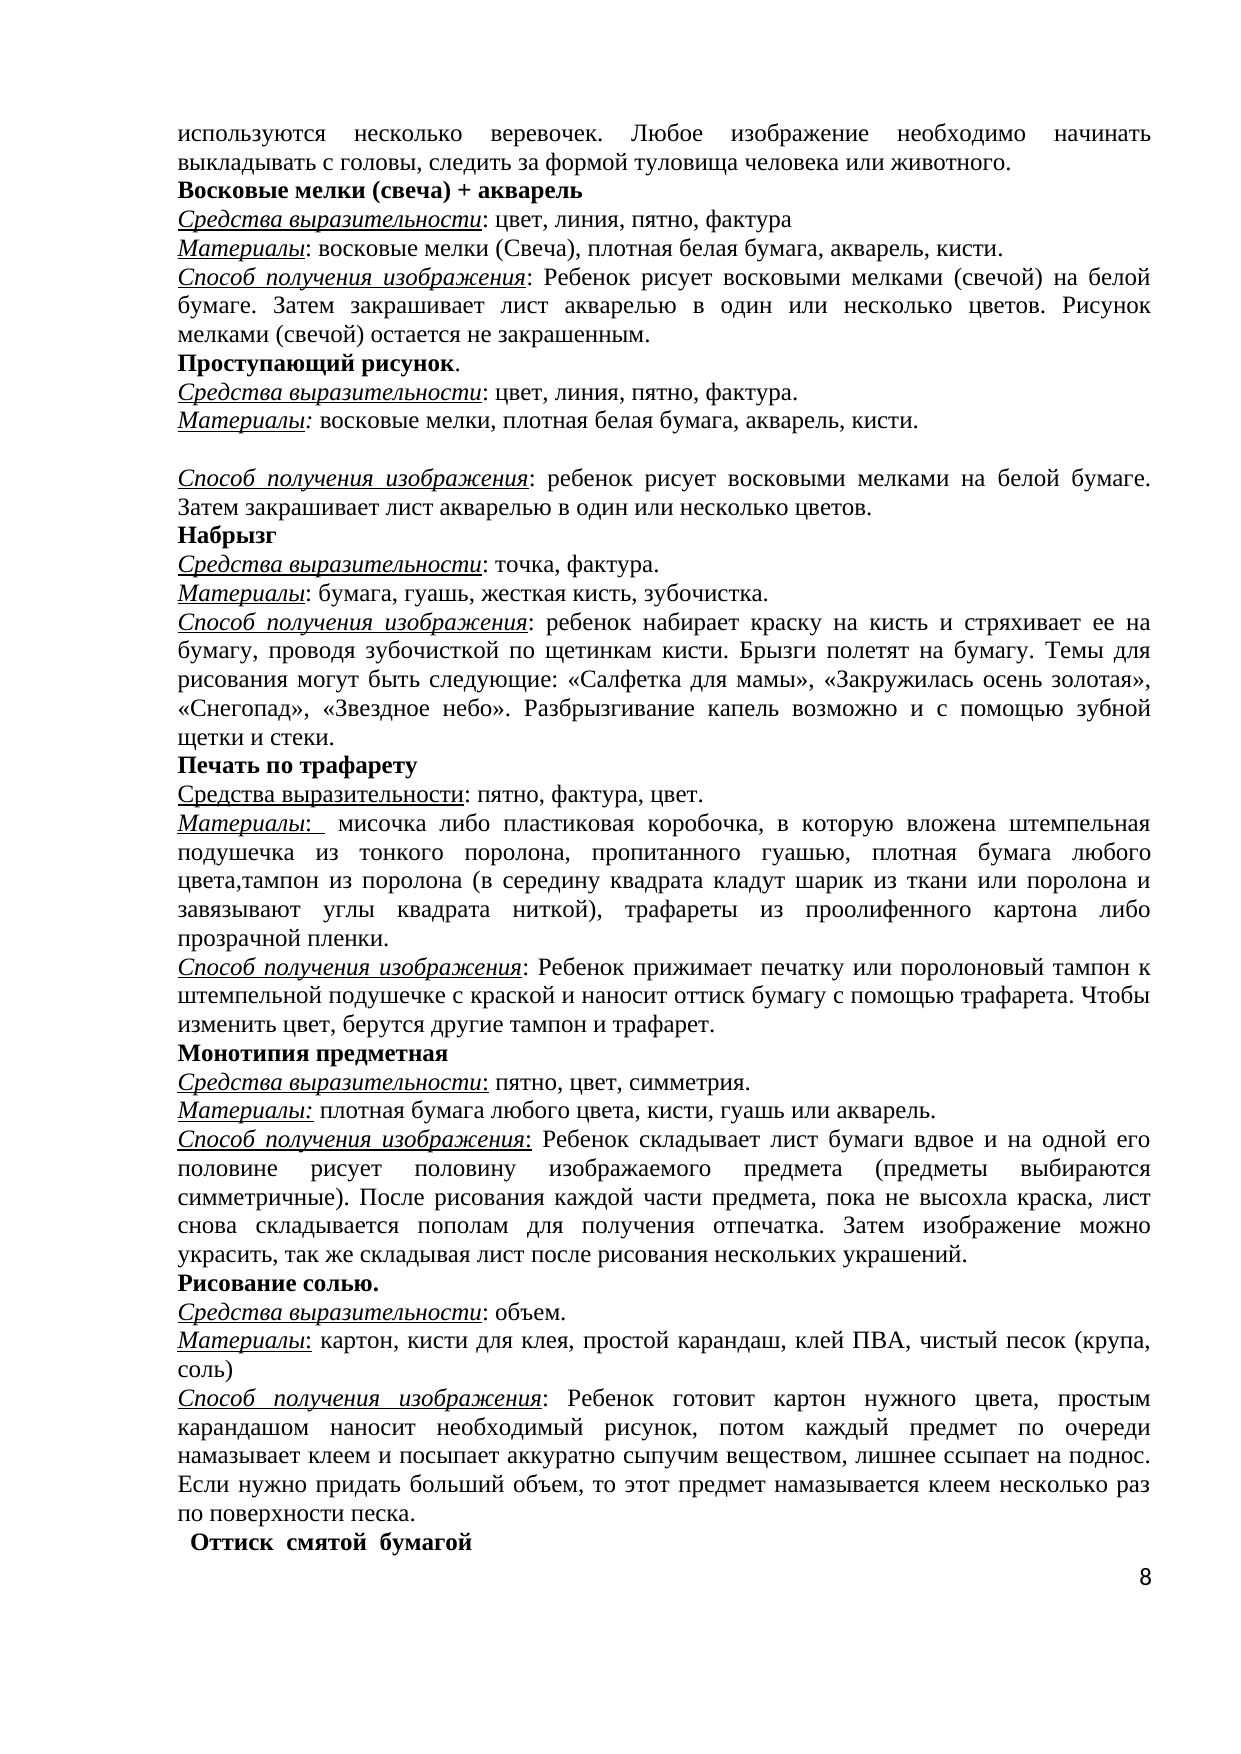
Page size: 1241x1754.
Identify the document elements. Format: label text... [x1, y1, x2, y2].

text Материалы: бумага, гуашь, жесткая кисть, зубочистка. [177, 578, 1152, 607]
title Способ получения изображения: Ребенок готовит картон нужного цвета, простым карандашом наносит необходимый рисунок, потом каждый предмет по очереди намазывает клеем и посыпает аккуратно сыпучим веществом, лишнее ссыпает на поднос. Если нужно придать больший объем, то этот предмет намазывается клеем несколько раз по поверхности песка. [177, 1383, 1152, 1527]
list Набрызг [177, 521, 1152, 549]
title Монотипия предметная [177, 1038, 1152, 1067]
text Способ получения изображения: ребенок набирает краску на кисть и стряхивает ее на бумагу, проводя зубочисткой по щетинкам кисти. Брызги полетят на бумагу. Темы для рисования могут быть следующие: «Салфетка для мамы», «Закружилась осень золотая», «Снегопад», «Звездное небо». Разбрызгивание капель возможно и с помощью зубной щетки и стеки. [177, 607, 1152, 751]
title Рисование солью. [177, 1268, 1152, 1297]
text Материалы: восковые мелки, плотная белая бумага, акварель, кисти. [177, 406, 1152, 434]
title Материалы: картон, кисти для клея, простой карандаш, клей ПВА, чистый песок (крупа, соль) [177, 1326, 1152, 1383]
title Способ получения изображения: Ребенок прижимает печатку или поролоновый тампон к штемпельной подушечке с краской и наносит оттиск бумагу с помощью трафарета. Чтобы изменить цвет, берутся другие тампон и трафарет. [177, 952, 1152, 1038]
title Способ получения изображения: Ребенок складывает лист бумаги вдвое и на одной его половине рисует половину изображаемого предмета (предметы выбираются симметричные). После рисования каждой части предмета, пока не высохла краска, лист снова складывается пополам для получения отпечатка. Затем изображение можно украсить, так же складывая лист после рисования нескольких украшений. [177, 1124, 1152, 1268]
title Средства выразительности: пятно, фактура, цвет. [177, 779, 1152, 808]
title Восковые мелки (свеча) + акварель [177, 176, 1152, 204]
title Печать по трафарету [177, 751, 1152, 779]
text Проступающий рисунок. [177, 348, 1152, 377]
text Оттиск смятой бумагой [177, 1527, 1152, 1556]
title Способ получения изображения: Ребенок рисует восковыми мелками (свечой) на белой бумаге. Затем закрашивает лист акварелью в один или несколько цветов. Рисунок мелками (свечой) остается не закрашенным. [177, 262, 1152, 348]
title Материалы: восковые мелки (Свеча), плотная белая бумага, акварель, кисти. [177, 233, 1152, 262]
text Средства выразительности: цвет, линия, пятно, фактура. [177, 377, 1152, 406]
title Материалы: мисочка либо пластиковая коробочка, в которую вложена штемпельная подушечка из тонкого поролона, пропитанного гуашью, плотная бумага любого цвета,тампон из поролона (в середину квадрата кладут шарик из ткани или поролона и завязывают углы квадрата ниткой), трафареты из проолифенного картона либо прозрачной пленки. [177, 808, 1152, 952]
text Средства выразительности: точка, фактура. [177, 549, 1152, 578]
text Способ получения изображения: ребенок рисует восковыми мелками на белой бумаге. Затем закрашивает лист акварелью в один или несколько цветов. [177, 463, 1152, 521]
title Средства выразительности: объем. [177, 1297, 1152, 1326]
title Средства выразительности: цвет, линия, пятно, фактура [177, 204, 1152, 233]
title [177, 118, 1152, 176]
title Материалы: плотная бумага любого цвета, кисти, гуашь или акварель. [177, 1096, 1152, 1124]
title Средства выразительности: пятно, цвет, симметрия. [177, 1067, 1152, 1096]
